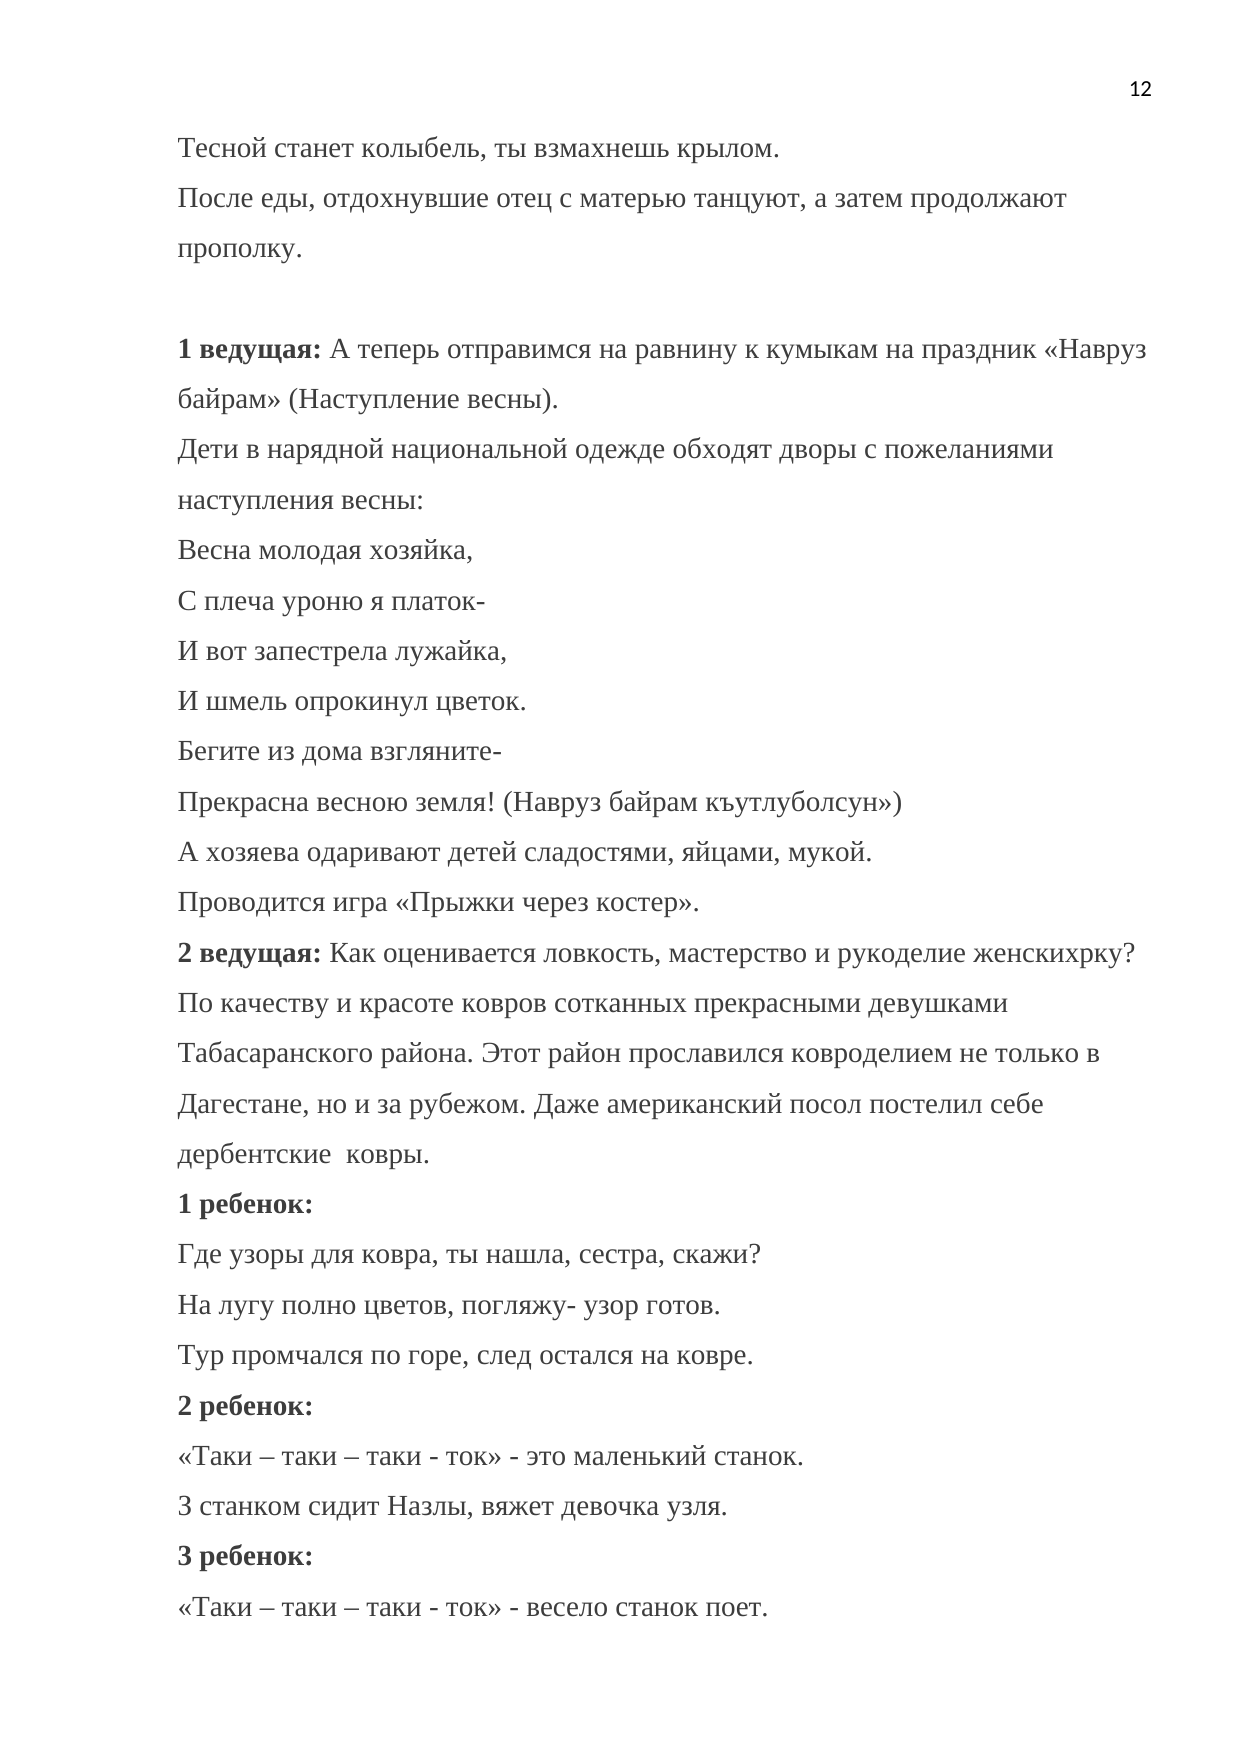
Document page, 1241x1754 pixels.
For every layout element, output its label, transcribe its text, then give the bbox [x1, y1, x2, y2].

text На лугу полно цветов, погляжу- узор готов. [177, 1287, 1152, 1321]
text З станком сидит Назлы, вяжет девочка узля. [177, 1488, 1152, 1522]
text Дети в нарядной национальной одежде обходят дворы с пожеланиями наступления весны: [177, 432, 1152, 516]
text 2 ребенок: [177, 1388, 1152, 1421]
text Где узоры для ковра, ты нашла, сестра, скажи? [177, 1237, 1152, 1270]
text С плеча уроню я платок- [177, 583, 1152, 616]
text 1 ребенок: [177, 1186, 1152, 1220]
text И шмель опрокинул цветок. [177, 683, 1152, 717]
text А хозяева одаривают детей сладостями, яйцами, мукой. [177, 834, 1152, 868]
text Тур промчался по горе, след остался на ковре. [177, 1337, 1152, 1371]
text Проводится игра «Прыжки через костер». [177, 884, 1152, 918]
text Тесной станет колыбель, ты взмахнешь крылом. [177, 130, 1152, 163]
text Прекрасна весною земля! (Навруз байрам къутлуболсун») [177, 784, 1152, 817]
text 1 ведущая: А теперь отправимся на равнину к кумыкам на праздник «Навруз байрам» (Наступление весны). [177, 331, 1152, 415]
text После еды, отдохнувшие отец с матерью танцуют, а затем продолжают прополку. [177, 180, 1152, 264]
text «Таки – таки – таки - ток» - весело станок поет. [177, 1589, 1152, 1622]
text Бегите из дома взгляните- [177, 733, 1152, 767]
text Весна молодая хозяйка, [177, 532, 1152, 566]
text 2 ведущая: Как оценивается ловкость, мастерство и рукоделие женскихрку? По качеству и красоте ковров сотканных прекрасными девушками Табасаранского района. Этот район прославился ковроделием не только в Дагестане, но и за рубежом. Даже американский посол постелил себе дербентские ковры. [177, 935, 1152, 1169]
text «Таки – таки – таки - ток» - это маленький станок. [177, 1438, 1152, 1471]
text И вот запестрела лужайка, [177, 633, 1152, 666]
text 3 ребенок: [177, 1538, 1152, 1572]
